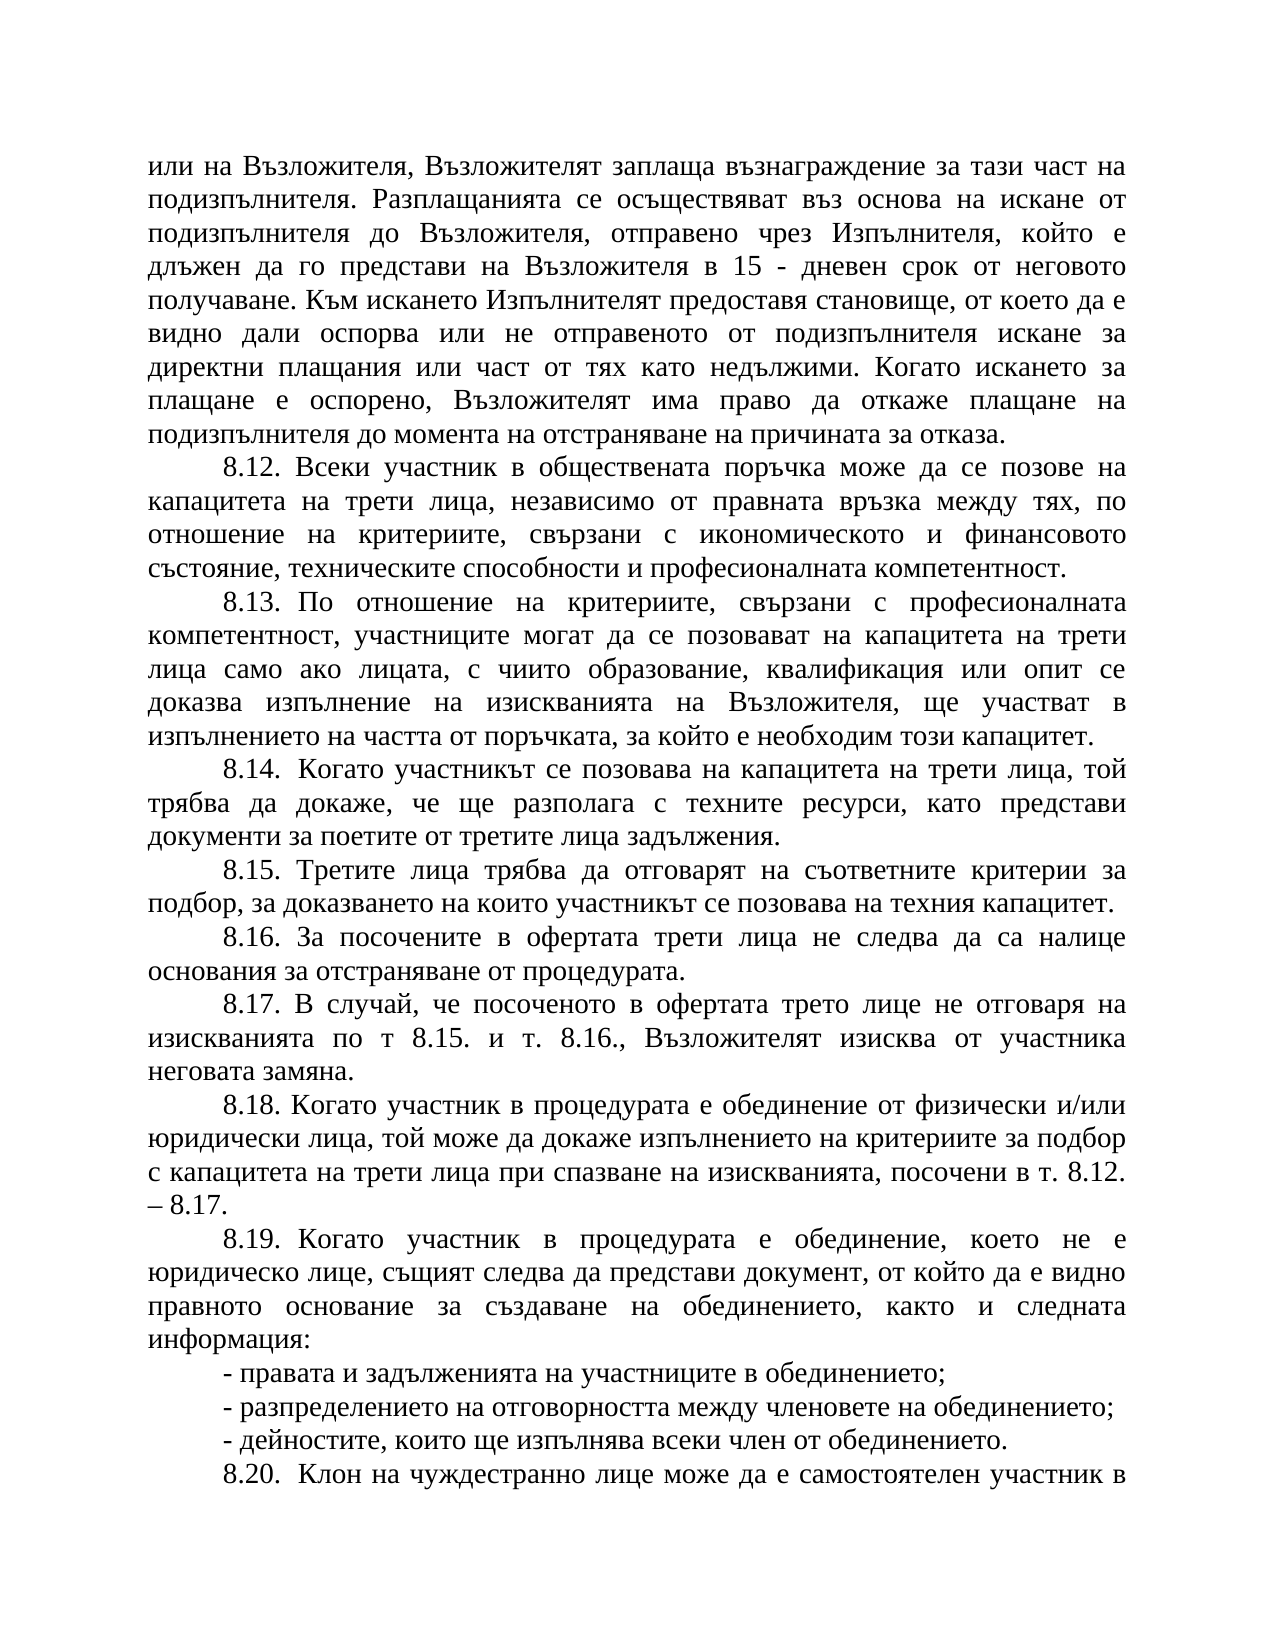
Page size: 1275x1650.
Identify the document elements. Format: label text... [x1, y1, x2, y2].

text 8.14. Когато участникът се позовава на капацитета на трети лица, той трябва да докаже, че ще разполага с техните ресурси, като представи документи за поетите от третите лица задължения. [148, 751, 1127, 852]
text - разпределението на отговорността между членовете на обединението; [148, 1389, 1127, 1422]
text - дейностите, които ще изпълнява всеки член от обединението. [148, 1422, 1127, 1456]
text 8.18. Когато участник в процедурата е обединение от физически и/или юридически лица, той може да докаже изпълнението на критериите за подбор с капацитета на трети лица при спазване на изискванията, посочени в т. 8.12. – 8.17. [148, 1087, 1127, 1221]
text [148, 1456, 1127, 1489]
text 8.16. За посочените в офертата трети лица не следва да са налице основания за отстраняване от процедурата. [148, 919, 1127, 986]
text 8.12. Всеки участник в обществената поръчка може да се позове на капацитета на трети лица, независимо от правната връзка между тях, по отношение на критериите, свързани с икономическото и финансовото състояние, техническите способности и професионалната компетентност. [148, 449, 1127, 584]
text 8.17. В случай, че посоченото в офертата трето лице не отговаря на изискванията по т 8.15. и т. 8.16., Възложителят изисква от участника неговата замяна. [148, 986, 1127, 1087]
text 8.19. Когато участник в процедурата е обединение, което не е юридическо лице, същият следва да представи документ, от който да е видно правното основание за създаване на обединението, както и следната информация: [148, 1221, 1127, 1355]
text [148, 148, 1127, 449]
text 8.15. Третите лица трябва да отговарят на съответните критерии за подбор, за доказването на които участникът се позовава на техния капацитет. [148, 852, 1127, 919]
text 8.13. По отношение на критериите, свързани с професионалната компетентност, участниците могат да се позовават на капацитета на трети лица само ако лицата, с чиито образование, квалификация или опит се доказва изпълнение на изискванията на Възложителя, ще участват в изпълнението на частта от поръчката, за който е необходим този капацитет. [148, 584, 1127, 751]
text - правата и задълженията на участниците в обединението; [148, 1355, 1127, 1389]
